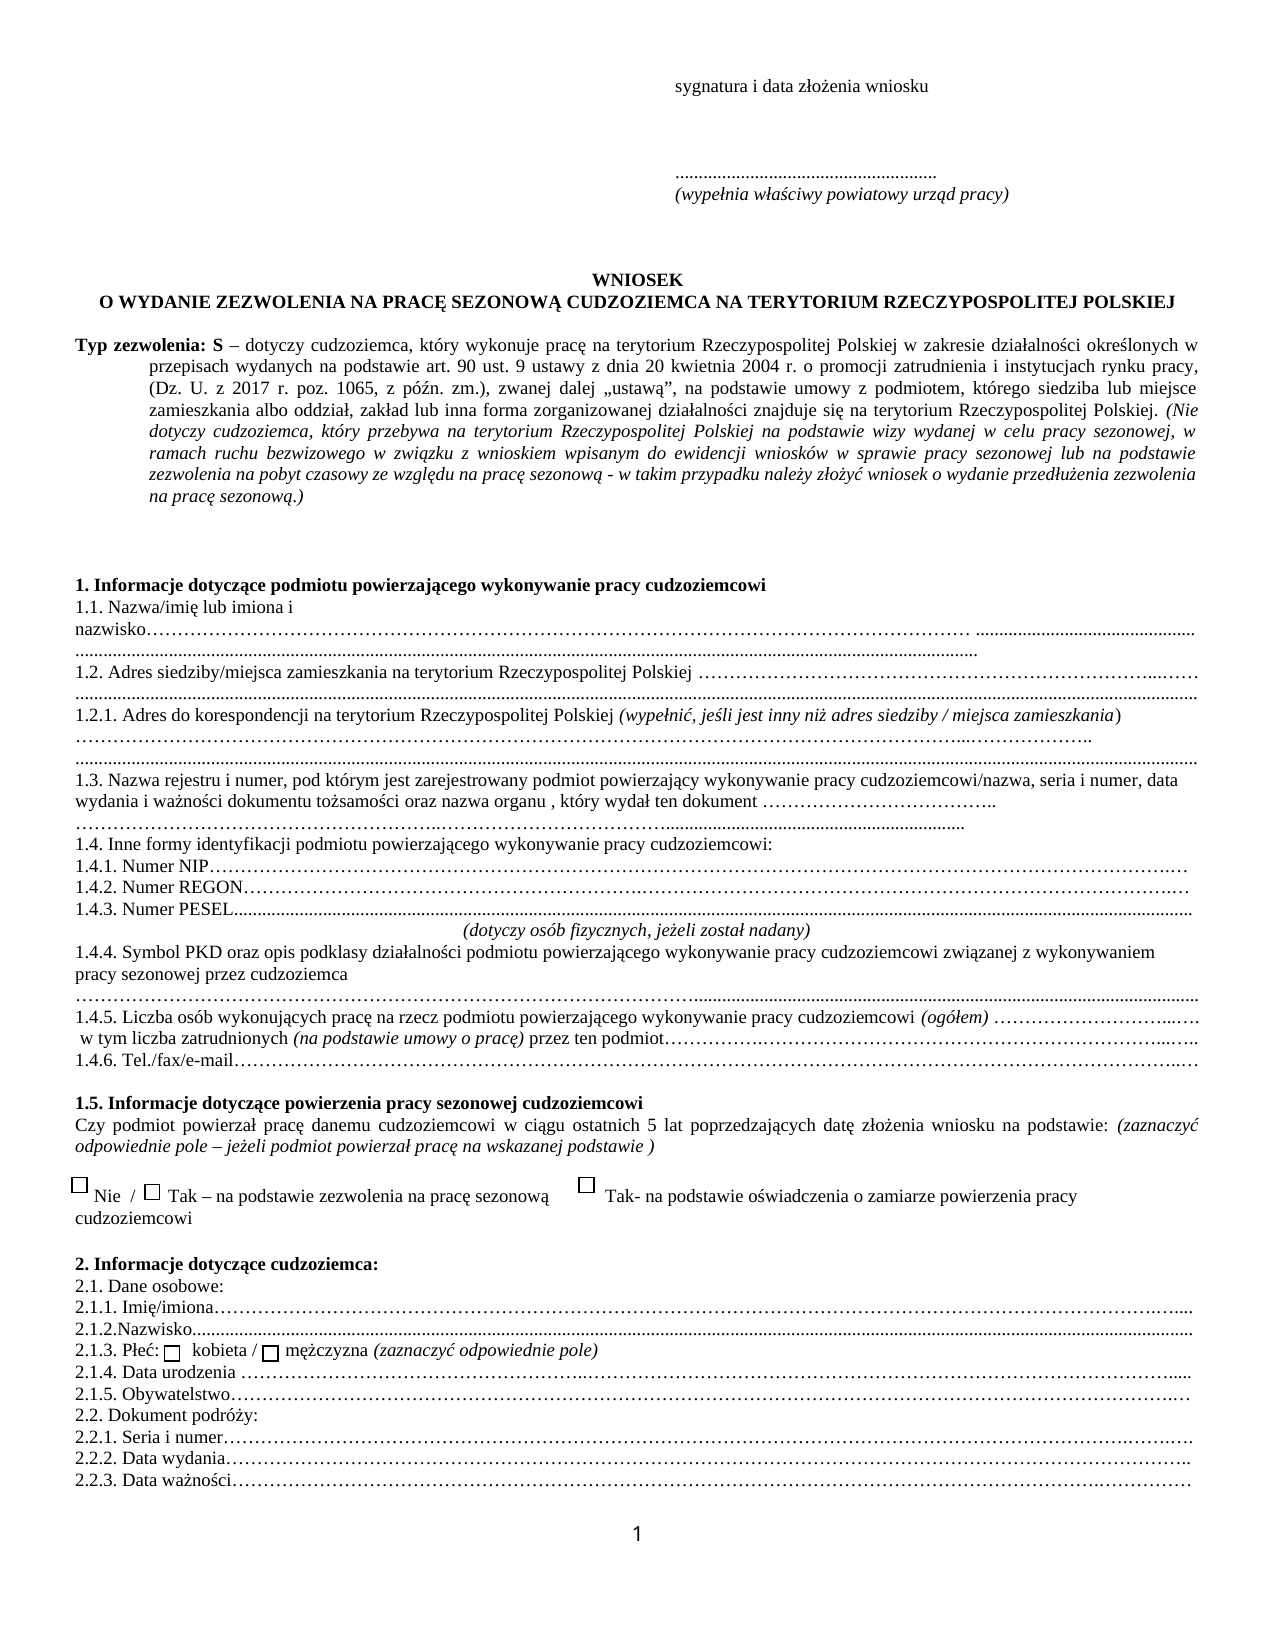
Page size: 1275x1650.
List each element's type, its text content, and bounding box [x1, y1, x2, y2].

text 1. Informacje dotyczące podmiotu powierzającego wykonywanie pracy cudzoziemcowi [75, 574, 1200, 596]
text 2.1.1. Imię/imiona…………………………………………………………………………………………………………………………………….….... [75, 1296, 1200, 1318]
text Nie / Tak – na podstawie zezwolenia na pracę sezonową Tak- na podstawie oświadczenia o zamiarze powierzenia pracy cudzoziemcowi [75, 1185, 1200, 1228]
text 2.2.2. Data wydania……………………………………………………………………………………………………………………………………….. [75, 1447, 1200, 1469]
text O WYDANIE ZEZWOLENIA NA PRACĘ SEZONOWĄ CUDZOZIEMCA NA TERYTORIUM RZECZYPOSPOLITEJ POLSKIEJ [75, 291, 1200, 312]
text 2.1.2.Nazwisko...................................................................................................................................................................................................................... [75, 1318, 1200, 1339]
text ………………………………………………………………………………………............................................................................................................ [75, 984, 1200, 1006]
text 2.1.3. Płeć: kobieta / mężczyzna (zaznaczyć odpowiednie pole) [75, 1339, 1200, 1361]
text w tym liczba zatrudnionych (na podstawie umowy o pracę) przez ten podmiot…………….………………………………………………………...….. [75, 1027, 1200, 1049]
text 1.4.4. Symbol PKD oraz opis podklasy działalności podmiotu powierzającego wykonywanie pracy cudzoziemcowi związanej z wykonywaniem pracy sezonowej przez cudzoziemca [75, 941, 1200, 984]
text 1.4. Inne formy identyfikacji podmiotu powierzającego wykonywanie pracy cudzoziemcowi: [75, 833, 1200, 855]
text 1.2. Adres siedziby/miejsca zamieszkania na terytorium Rzeczypospolitej Polskiej ………………………………………………………………...…… [75, 661, 1200, 682]
text 2.2.3. Data ważności………………………………………………………………………………………………………………………….…………… [75, 1469, 1200, 1490]
text 2.1. Dane osobowe: [75, 1275, 1200, 1296]
text 1.5. Informacje dotyczące powierzenia pracy sezonowej cudzoziemcowi [75, 1092, 1200, 1113]
text WNIOSEK [75, 269, 1200, 291]
text (dotyczy osób fizycznych, jeżeli został nadany) [75, 919, 1200, 941]
text 2.2.1. Seria i numer……………………………………………………………………………………………………………………………….…….…. [75, 1426, 1200, 1447]
text Czy podmiot powierzał pracę danemu cudzoziemcowi w ciągu ostatnich 5 lat poprzedzających datę złożenia wniosku na podstawie: (zaznaczyć odpowiednie pole – jeżeli podmiot powierzał pracę na wskazanej podstawie ) [75, 1113, 1200, 1157]
text 2.2. Dokument podróży: [75, 1404, 1200, 1426]
text ................................................................................................................................................................................................................................................ [75, 682, 1200, 704]
text 1.2.1. Adres do korespondencji na terytorium Rzeczypospolitej Polskiej (wypełnić, jeśli jest inny niż adres siedziby / miejsca zamieszkania)……………………………………………………………………………………………………………………………...……………….. [75, 704, 1200, 747]
text 1.4.5. Liczba osób wykonujących pracę na rzecz podmiotu powierzającego wykonywanie pracy cudzoziemcowi (ogółem) ………………………...…. [75, 1006, 1200, 1027]
text 2. Informacje dotyczące cudzoziemca: [75, 1253, 1200, 1275]
text ........................................................ [600, 161, 1200, 183]
text Typ zezwolenia: S – dotyczy cudzoziemca, który wykonuje pracę na terytorium Rzeczypospolitej Polskiej w zakresie działalności określonych w przepisach wydanych na podstawie art. 90 ust. 9 ustawy z dnia 20 kwietnia 2004 r. o promocji zatrudnienia i instytucjach rynku pracy, (Dz. U. z 2017 r. poz. 1065, z późn. zm.), zwanej dalej „ustawą”, na podstawie umowy z podmiotem, którego siedziba lub miejsce zamieszkania albo oddział, zakład lub inna forma zorganizowanej działalności znajduje się na terytorium Rzeczypospolitej Polskiej. (Nie dotyczy cudzoziemca, który przebywa na terytorium Rzeczypospolitej Polskiej na podstawie wizy wydanej w celu pracy sezonowej, w ramach ruchu bezwizowego w związku z wnioskiem wpisanym do ewidencji wniosków w sprawie pracy sezonowej lub na podstawie zezwolenia na pobyt czasowy ze względu na pracę sezonową - w takim przypadku należy złożyć wniosek o wydanie przedłużenia zezwolenia na pracę sezonową.) [75, 334, 1200, 506]
text 1.3. Nazwa rejestru i numer, pod którym jest zarejestrowany podmiot powierzający wykonywanie pracy cudzoziemcowi/nazwa, seria i numer, data wydania i ważności dokumentu tożsamości oraz nazwa organu , który wydał ten dokument ………………………………..…………………………………………………..………………………………................................................................ [75, 768, 1200, 833]
text 1.4.6. Tel./fax/e-mail……………………………………………………………………………………………………………………………………..… [75, 1049, 1200, 1070]
text (wypełnia właściwy powiatowy urząd pracy) [600, 183, 1200, 204]
text 1.1. Nazwa/imię lub imiona i nazwisko…………………………………………………………………………………………………………………… ................................................................................................................................................................................................................................................ [75, 596, 1200, 661]
text ................................................................................................................................................................................................................................................ [75, 747, 1200, 768]
text 1.4.3. Numer PESEL............................................................................................................................................................................................................. [75, 898, 1200, 919]
text sygnatura i data złożenia wniosku [675, 75, 1200, 97]
text 2.1.4. Data urodzenia ………………………………………………..…………………………………………………………………………………..... [75, 1361, 1200, 1382]
text 1.4.2. Numer REGON……………………………………………………….………………………………………………………………………….… [75, 876, 1200, 898]
text 1.4.1. Numer NIP……………………………………………………………………………………………………………………………………….… [75, 855, 1200, 876]
text 2.1.5. Obywatelstwo…………………………………………………………………………………………………………………………………….… [75, 1382, 1200, 1404]
